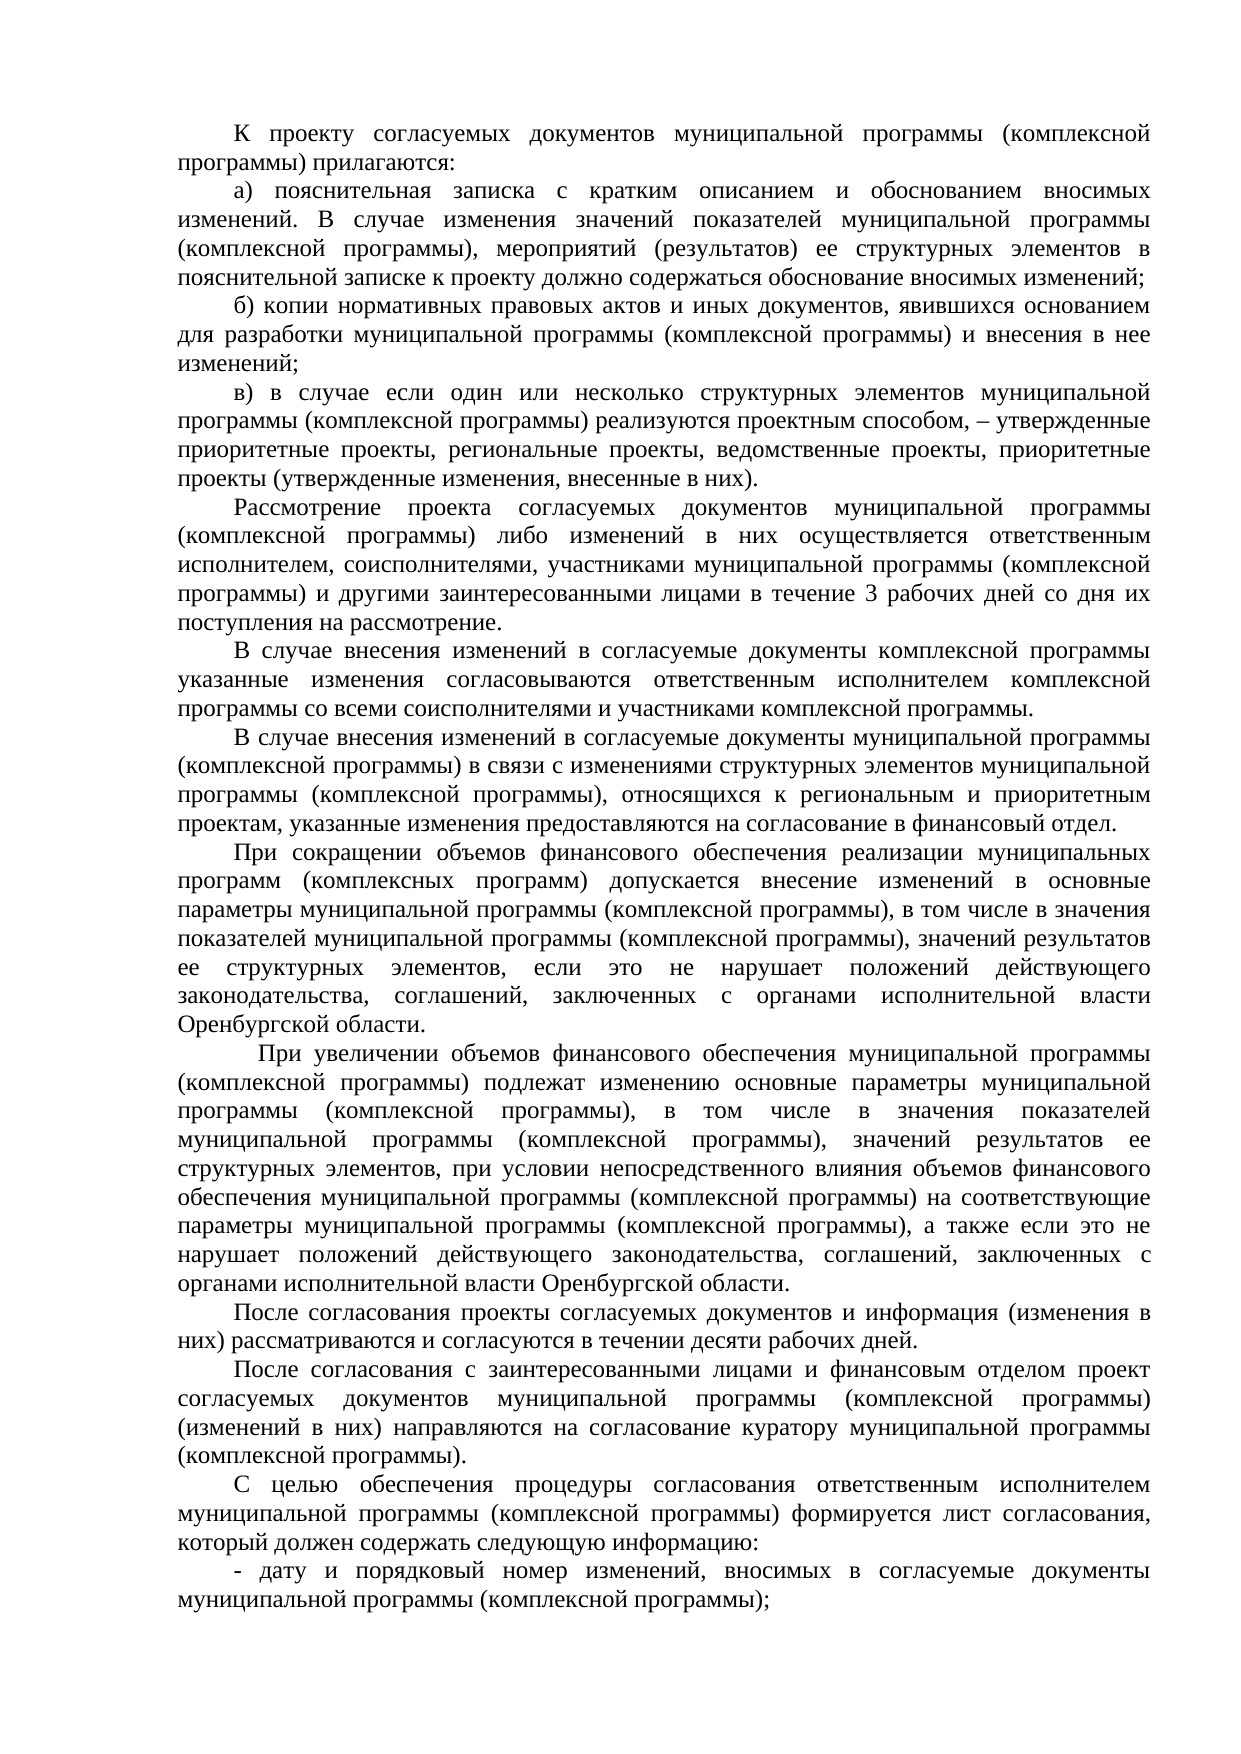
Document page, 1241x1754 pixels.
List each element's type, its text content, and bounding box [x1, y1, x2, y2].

text К проекту согласуемых документов муниципальной программы (комплексной программы) прилагаются: [177, 118, 1152, 176]
text После согласования проекты согласуемых документов и информация (изменения в них) рассматриваются и согласуются в течении десяти рабочих дней. [177, 1297, 1152, 1354]
text в) в случае если один или несколько структурных элементов муниципальной программы (комплексной программы) реализуются проектным способом, – утвержденные приоритетные проекты, региональные проекты, ведомственные проекты, приоритетные проекты (утвержденные изменения, внесенные в них). [177, 377, 1152, 492]
text Рассмотрение проекта согласуемых документов муниципальной программы (комплексной программы) либо изменений в них осуществляется ответственным исполнителем, соисполнителями, участниками муниципальной программы (комплексной программы) и другими заинтересованными лицами в течение 3 рабочих дней со дня их поступления на рассмотрение. [177, 492, 1152, 636]
text С целью обеспечения процедуры согласования ответственным исполнителем муниципальной программы (комплексной программы) формируется лист согласования, который должен содержать следующую информацию: [177, 1469, 1152, 1556]
text После согласования с заинтересованными лицами и финансовым отделом проект согласуемых документов муниципальной программы (комплексной программы) (изменений в них) направляются на согласование куратору муниципальной программы (комплексной программы). [177, 1354, 1152, 1469]
text а) пояснительная записка с кратким описанием и обоснованием вносимых изменений. В случае изменения значений показателей муниципальной программы (комплексной программы), мероприятий (результатов) ее структурных элементов в пояснительной записке к проекту должно содержаться обоснование вносимых изменений; [177, 176, 1152, 291]
text В случае внесения изменений в согласуемые документы муниципальной программы (комплексной программы) в связи с изменениями структурных элементов муниципальной программы (комплексной программы), относящихся к региональным и приоритетным проектам, указанные изменения предоставляются на согласование в финансовый отдел. [177, 722, 1152, 837]
text В случае внесения изменений в согласуемые документы комплексной программы указанные изменения согласовываются ответственным исполнителем комплексной программы со всеми соисполнителями и участниками комплексной программы. [177, 636, 1152, 722]
text При сокращении объемов финансового обеспечения реализации муниципальных программ (комплексных программ) допускается внесение изменений в основные параметры муниципальной программы (комплексной программы), в том числе в значения показателей муниципальной программы (комплексной программы), значений результатов ее структурных элементов, если это не нарушает положений действующего законодательства, соглашений, заключенных с органами исполнительной власти Оренбургской области. [177, 837, 1152, 1038]
text б) копии нормативных правовых актов и иных документов, явившихся основанием для разработки муниципальной программы (комплексной программы) и внесения в нее изменений; [177, 291, 1152, 377]
text - дату и порядковый номер изменений, вносимых в согласуемые документы муниципальной программы (комплексной программы); [177, 1556, 1152, 1613]
text При увеличении объемов финансового обеспечения муниципальной программы (комплексной программы) подлежат изменению основные параметры муниципальной программы (комплексной программы), в том числе в значения показателей муниципальной программы (комплексной программы), значений результатов ее структурных элементов, при условии непосредственного влияния объемов финансового обеспечения муниципальной программы (комплексной программы) на соответствующие параметры муниципальной программы (комплексной программы), а также если это не нарушает положений действующего законодательства, соглашений, заключенных с органами исполнительной власти Оренбургской области. [177, 1038, 1152, 1297]
